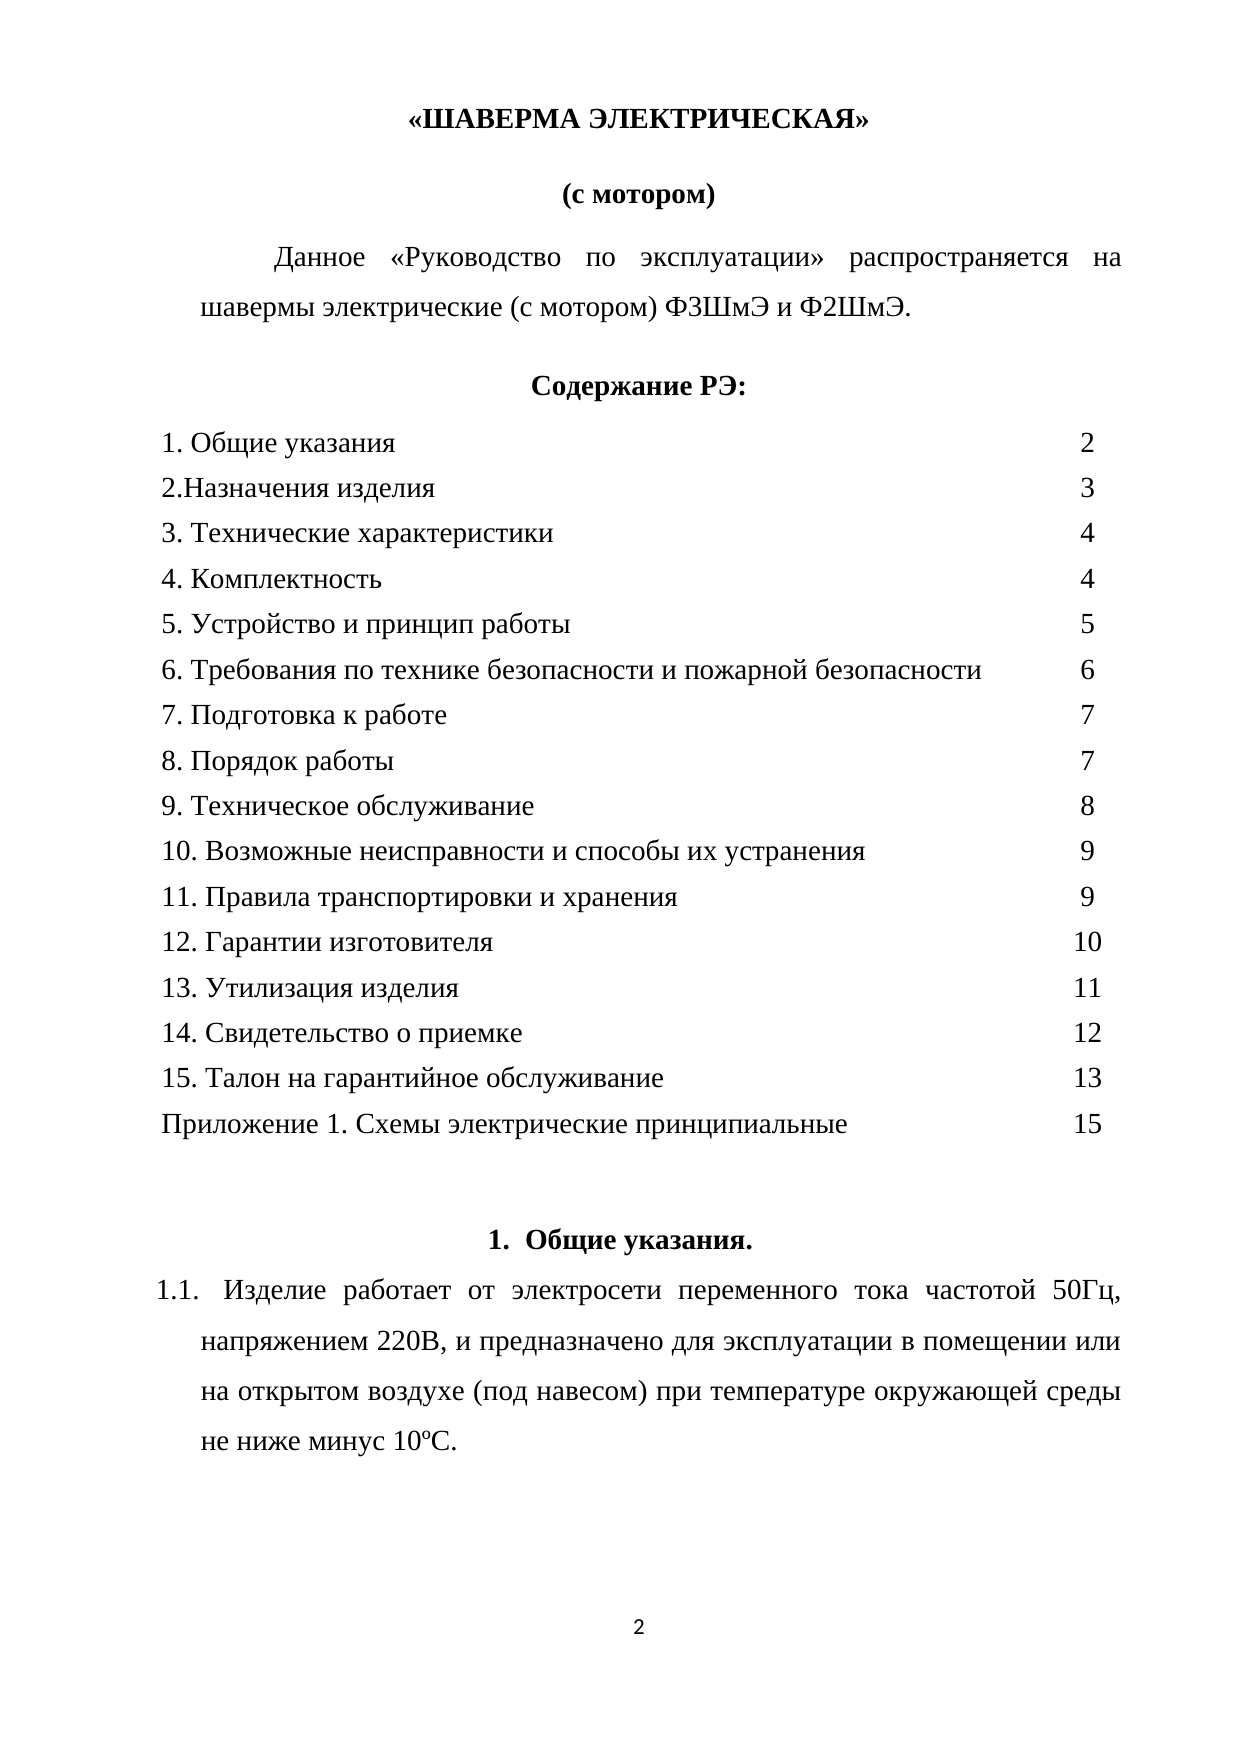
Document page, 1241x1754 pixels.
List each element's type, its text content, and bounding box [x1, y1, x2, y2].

table_cell 9 [1053, 873, 1122, 918]
text «ШАВЕРМА ЭЛЕКТРИЧЕСКАЯ» [155, 101, 1122, 134]
table_cell 10. Возможные неисправности и способы их устранения [118, 828, 1053, 873]
table_cell 9. Техническое обслуживание [118, 782, 1053, 827]
table_cell 3. Технические характеристики [118, 510, 1053, 555]
table_cell 5. Устройство и принцип работы [118, 600, 1053, 646]
table_cell 3 [1053, 464, 1122, 509]
text Содержание РЭ: [155, 368, 1122, 402]
table_cell 10 [1053, 918, 1122, 964]
table_cell 2.Назначения изделия [118, 464, 1053, 509]
table_cell 4 [1053, 555, 1122, 600]
table_cell 8. Порядок работы [118, 737, 1053, 782]
table_header 1. Общие указания [118, 419, 1053, 464]
table_cell 9 [1053, 828, 1122, 873]
table_cell 5 [1053, 600, 1122, 646]
list Изделие работает от электросети переменного тока частотой 50Гц, напряжением 220В, и предназначено для эксплуатации в помещении или на открытом воздухе (под навесом) при температуре окружающей среды не ниже минус 10ºС. [156, 1272, 1122, 1457]
table_cell 15. Талон на гарантийное обслуживание [118, 1055, 1053, 1100]
table_cell 7 [1053, 691, 1122, 737]
table_cell 12 [1053, 1009, 1122, 1054]
table_cell 13. Утилизация изделия [118, 964, 1053, 1009]
table_cell 15 [1053, 1100, 1122, 1145]
table_cell 11 [1053, 964, 1122, 1009]
text Данное «Руководство по эксплуатации» распространяется на шавермы электрические (с мотором) Ф3ШмЭ и Ф2ШмЭ. [200, 239, 1122, 322]
table_cell 6 [1053, 646, 1122, 691]
table_cell 4 [1053, 510, 1122, 555]
table_cell 4. Комплектность [118, 555, 1053, 600]
table_header 2 [1053, 419, 1122, 464]
table_cell 6. Требования по технике безопасности и пожарной безопасности [118, 646, 1053, 691]
table_cell 14. Свидетельство о приемке [118, 1009, 1053, 1054]
table_cell 11. Правила транспортировки и хранения [118, 873, 1053, 918]
table_cell Приложение 1. Схемы электрические принципиальные [118, 1100, 1053, 1145]
table_cell 7 [1053, 737, 1122, 782]
table_cell 13 [1053, 1055, 1122, 1100]
list Общие указания. [118, 1222, 1122, 1256]
table_cell 12. Гарантии изготовителя [118, 918, 1053, 964]
table_cell 8 [1053, 782, 1122, 827]
table_cell 7. Подготовка к работе [118, 691, 1053, 737]
text (с мотором) [155, 176, 1122, 209]
